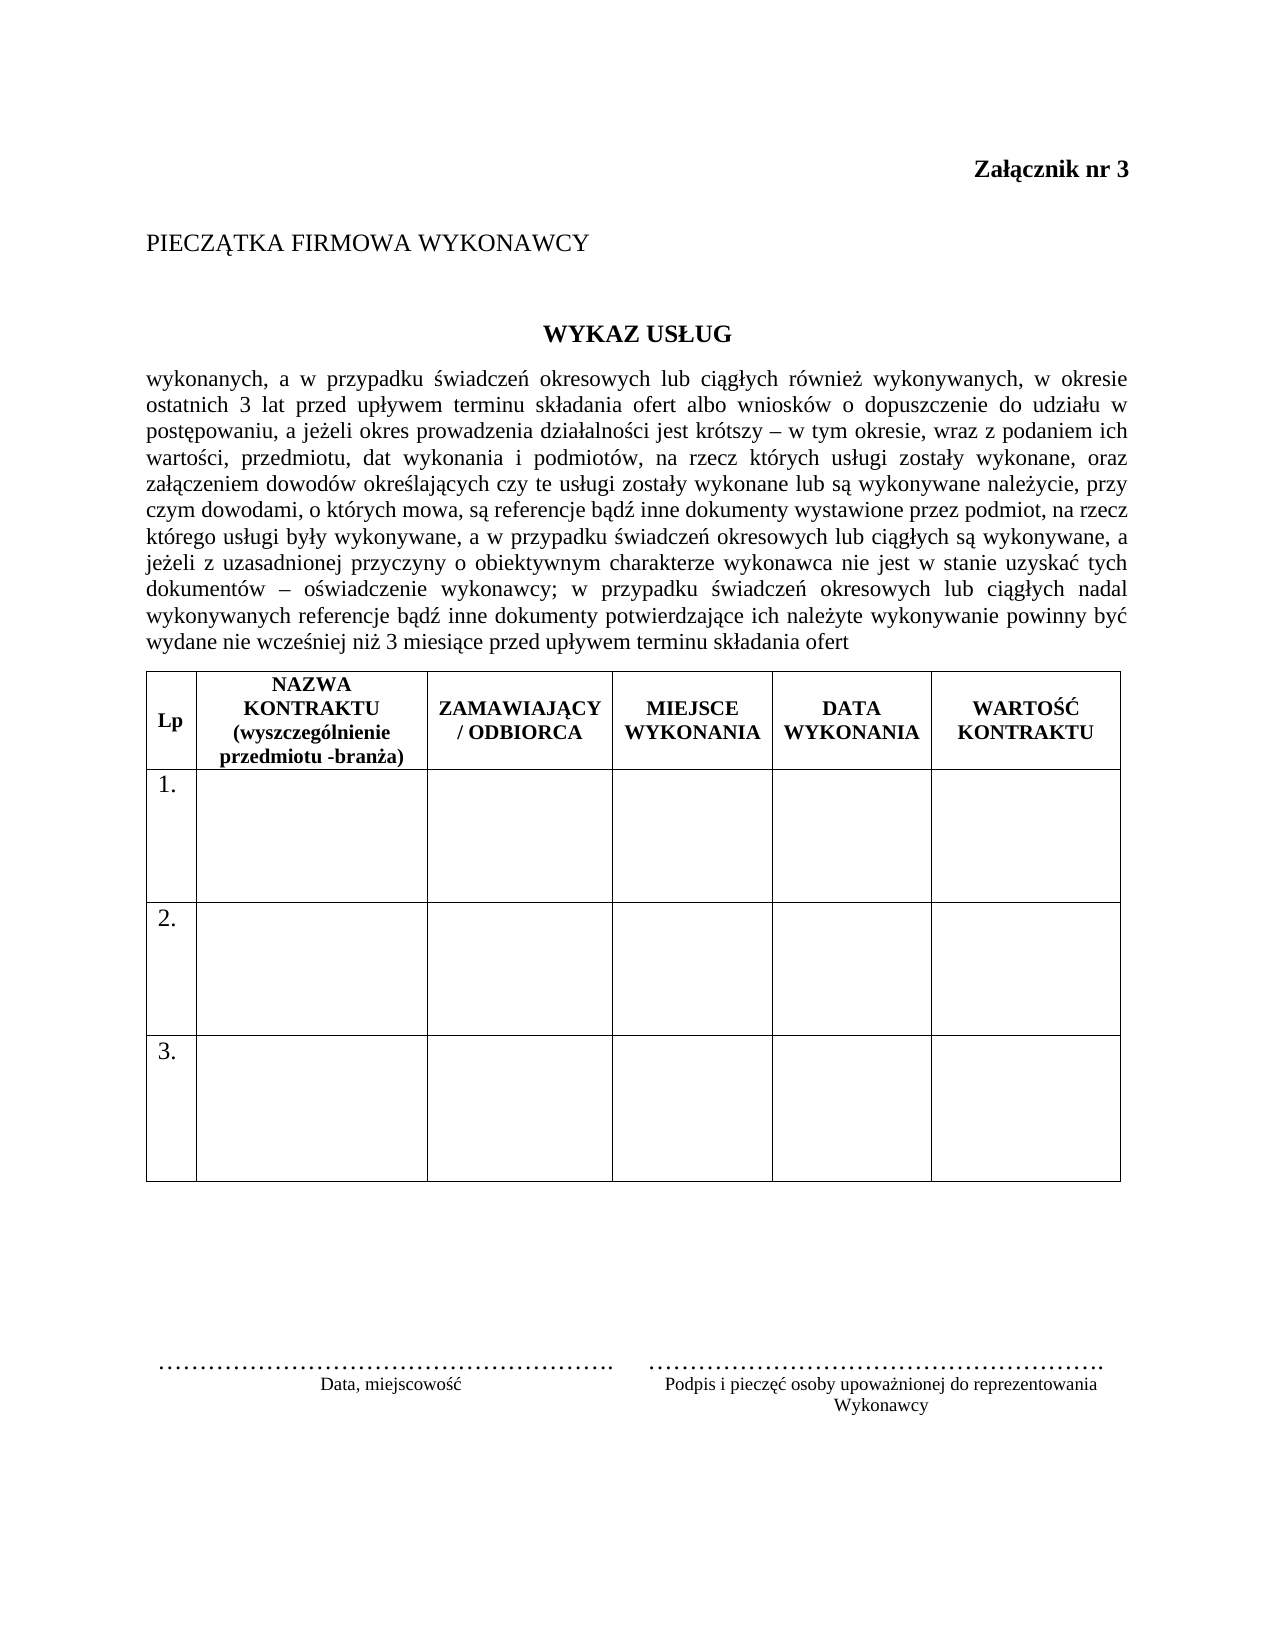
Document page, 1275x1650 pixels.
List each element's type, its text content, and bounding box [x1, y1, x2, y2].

table_cell [197, 1036, 427, 1181]
table_header ………………………………………………. Data, miejscowość [146, 1228, 636, 1415]
table_cell [773, 903, 931, 1035]
table_cell 3. [147, 1036, 196, 1181]
table_cell [428, 903, 612, 1035]
table_cell [613, 903, 772, 1035]
table_cell [428, 770, 612, 902]
text wykonanych, a w przypadku świadczeń okresowych lub ciągłych również wykonywanych, w okresie ostatnich 3 lat przed upływem terminu składania ofert albo wniosków o dopuszczenie do udziału w postępowaniu, a jeżeli okres prowadzenia działalności jest krótszy – w tym okresie, wraz z podaniem ich wartości, przedmiotu, dat wykonania i podmiotów, na rzecz których usługi zostały wykonane, oraz załączeniem dowodów określających czy te usługi zostały wykonane lub są wykonywane należycie, przy czym dowodami, o których mowa, są referencje bądź inne dokumenty wystawione przez podmiot, na rzecz którego usługi były wykonywane, a w przypadku świadczeń okresowych lub ciągłych są wykonywane, a jeżeli z uzasadnionej przyczyny o obiektywnym charakterze wykonawca nie jest w stanie uzyskać tych dokumentów – oświadczenie wykonawcy; w przypadku świadczeń okresowych lub ciągłych nadal wykonywanych referencje bądź inne dokumenty potwierdzające ich należyte wykonywanie powinny być wydane nie wcześniej niż 3 miesiące przed upływem terminu składania ofert [146, 364, 1129, 654]
table_header Lp [147, 672, 196, 768]
table_cell [932, 770, 1120, 902]
table_header ………………………………………………. Podpis i pieczęć osoby upoważnionej do reprezentowania Wykonawcy [636, 1228, 1126, 1415]
table_cell [932, 903, 1120, 1035]
table_header WARTOŚĆ KONTRAKTU [932, 672, 1120, 768]
table_cell [613, 770, 772, 902]
table_cell [197, 903, 427, 1035]
table_cell [773, 770, 931, 902]
table_cell [428, 1036, 612, 1181]
table_header MIEJSCE WYKONANIA [613, 672, 772, 768]
text PIECZĄTKA FIRMOWA WYKONAWCY [146, 228, 1129, 257]
text WYKAZ USŁUG [146, 319, 1129, 348]
subtitle Załącznik nr 3 [146, 154, 1129, 183]
table_header NAZWA KONTRAKTU (wyszczególnienie przedmiotu -branża) [197, 672, 427, 768]
table_header DATA WYKONANIA [773, 672, 931, 768]
table_cell [932, 1036, 1120, 1181]
table_cell 1. [147, 770, 196, 902]
table_cell [773, 1036, 931, 1181]
table_cell [613, 1036, 772, 1181]
table_header ZAMAWIAJĄCY / ODBIORCA [428, 672, 612, 768]
table_cell [197, 770, 427, 902]
table_cell 2. [147, 903, 196, 1035]
